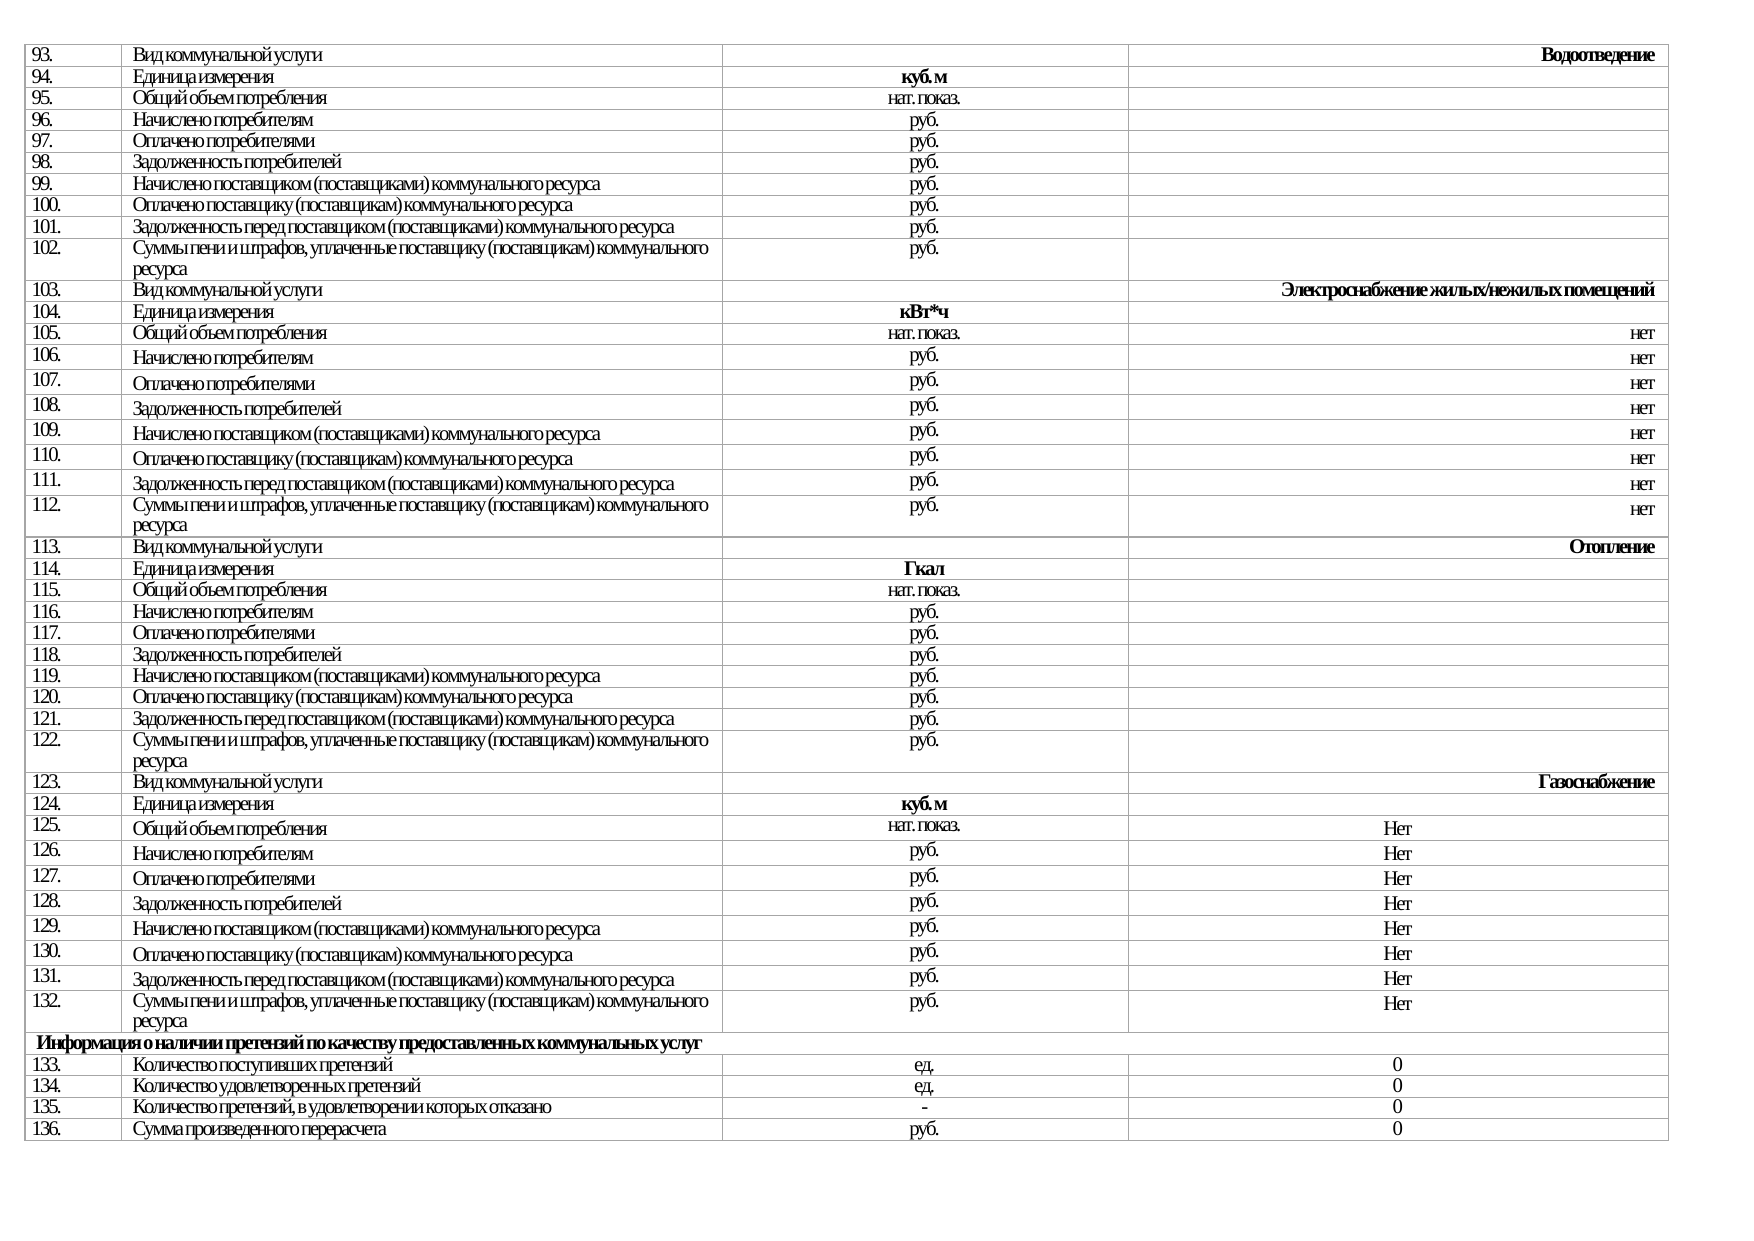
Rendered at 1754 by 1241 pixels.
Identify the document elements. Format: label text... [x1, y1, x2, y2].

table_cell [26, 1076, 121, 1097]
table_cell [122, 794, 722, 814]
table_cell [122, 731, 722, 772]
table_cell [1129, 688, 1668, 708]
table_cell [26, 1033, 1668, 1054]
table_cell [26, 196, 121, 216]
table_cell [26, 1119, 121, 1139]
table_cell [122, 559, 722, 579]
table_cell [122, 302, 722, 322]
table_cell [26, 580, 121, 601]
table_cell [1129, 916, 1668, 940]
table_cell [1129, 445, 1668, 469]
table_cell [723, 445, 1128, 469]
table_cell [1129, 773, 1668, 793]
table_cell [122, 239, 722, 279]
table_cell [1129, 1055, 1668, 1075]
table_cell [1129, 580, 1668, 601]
table_cell нат. показ. [723, 88, 1128, 109]
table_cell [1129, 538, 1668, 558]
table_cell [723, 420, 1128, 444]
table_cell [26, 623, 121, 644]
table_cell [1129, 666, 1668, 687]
table_cell Водоотведение [1129, 45, 1668, 66]
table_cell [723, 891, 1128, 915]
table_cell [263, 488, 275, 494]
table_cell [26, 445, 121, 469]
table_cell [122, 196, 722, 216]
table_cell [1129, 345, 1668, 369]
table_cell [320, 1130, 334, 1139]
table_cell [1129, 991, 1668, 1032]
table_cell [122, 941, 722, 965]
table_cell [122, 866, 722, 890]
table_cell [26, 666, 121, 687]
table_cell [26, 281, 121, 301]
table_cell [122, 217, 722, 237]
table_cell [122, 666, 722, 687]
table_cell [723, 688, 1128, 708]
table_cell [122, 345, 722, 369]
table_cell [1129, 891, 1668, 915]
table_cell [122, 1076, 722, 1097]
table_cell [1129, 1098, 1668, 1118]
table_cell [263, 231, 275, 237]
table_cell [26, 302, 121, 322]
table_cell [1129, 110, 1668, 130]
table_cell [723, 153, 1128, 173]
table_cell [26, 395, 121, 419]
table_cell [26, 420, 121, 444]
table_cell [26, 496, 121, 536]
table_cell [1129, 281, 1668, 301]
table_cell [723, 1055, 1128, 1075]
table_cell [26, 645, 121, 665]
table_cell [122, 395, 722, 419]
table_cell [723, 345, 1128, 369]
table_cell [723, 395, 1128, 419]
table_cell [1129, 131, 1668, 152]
table_cell [26, 45, 121, 66]
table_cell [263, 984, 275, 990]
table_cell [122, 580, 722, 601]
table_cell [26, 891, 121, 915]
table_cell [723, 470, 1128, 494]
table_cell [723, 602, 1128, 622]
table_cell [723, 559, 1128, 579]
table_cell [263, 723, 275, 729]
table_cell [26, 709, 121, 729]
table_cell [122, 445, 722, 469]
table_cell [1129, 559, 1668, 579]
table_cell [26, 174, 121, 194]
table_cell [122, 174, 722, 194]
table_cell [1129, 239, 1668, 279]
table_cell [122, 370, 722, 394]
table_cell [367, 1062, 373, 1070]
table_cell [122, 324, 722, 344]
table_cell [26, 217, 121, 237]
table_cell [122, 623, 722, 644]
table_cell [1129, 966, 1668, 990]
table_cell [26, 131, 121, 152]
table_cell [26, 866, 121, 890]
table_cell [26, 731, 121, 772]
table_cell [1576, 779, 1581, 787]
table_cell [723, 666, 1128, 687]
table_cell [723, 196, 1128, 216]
table_cell Вид коммунальной услуги [122, 45, 722, 66]
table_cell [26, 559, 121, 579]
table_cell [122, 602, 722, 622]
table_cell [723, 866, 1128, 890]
table_cell Общий объем потребления [122, 88, 722, 109]
table_cell Единица измерения [122, 67, 722, 87]
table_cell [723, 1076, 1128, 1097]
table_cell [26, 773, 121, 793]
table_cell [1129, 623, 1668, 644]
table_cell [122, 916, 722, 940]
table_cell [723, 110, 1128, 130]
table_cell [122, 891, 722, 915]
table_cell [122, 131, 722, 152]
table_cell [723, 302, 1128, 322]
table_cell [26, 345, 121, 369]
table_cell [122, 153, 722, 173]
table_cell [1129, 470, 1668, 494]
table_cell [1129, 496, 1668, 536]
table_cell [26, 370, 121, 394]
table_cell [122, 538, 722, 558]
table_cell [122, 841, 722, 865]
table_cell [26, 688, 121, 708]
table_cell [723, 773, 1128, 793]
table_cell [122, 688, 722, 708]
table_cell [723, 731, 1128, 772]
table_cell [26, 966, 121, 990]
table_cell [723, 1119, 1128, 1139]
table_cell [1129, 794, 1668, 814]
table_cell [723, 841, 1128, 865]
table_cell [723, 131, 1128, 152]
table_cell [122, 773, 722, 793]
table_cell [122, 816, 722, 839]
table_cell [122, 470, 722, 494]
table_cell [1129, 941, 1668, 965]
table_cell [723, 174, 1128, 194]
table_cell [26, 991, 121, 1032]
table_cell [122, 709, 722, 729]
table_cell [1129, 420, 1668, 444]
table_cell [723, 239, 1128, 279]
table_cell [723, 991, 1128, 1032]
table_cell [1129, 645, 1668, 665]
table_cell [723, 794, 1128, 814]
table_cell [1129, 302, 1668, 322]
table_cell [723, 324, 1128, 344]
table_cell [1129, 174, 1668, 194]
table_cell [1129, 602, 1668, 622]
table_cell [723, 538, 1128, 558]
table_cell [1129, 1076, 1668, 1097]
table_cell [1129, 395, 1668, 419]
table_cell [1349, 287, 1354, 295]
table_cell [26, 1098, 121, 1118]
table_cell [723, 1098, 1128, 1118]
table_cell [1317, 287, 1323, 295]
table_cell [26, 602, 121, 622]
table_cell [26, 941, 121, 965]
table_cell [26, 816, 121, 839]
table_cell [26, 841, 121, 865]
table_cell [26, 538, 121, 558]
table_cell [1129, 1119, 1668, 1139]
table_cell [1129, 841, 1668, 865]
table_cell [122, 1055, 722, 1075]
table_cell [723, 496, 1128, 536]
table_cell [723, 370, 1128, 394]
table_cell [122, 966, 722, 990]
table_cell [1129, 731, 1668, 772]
table_cell [26, 67, 121, 87]
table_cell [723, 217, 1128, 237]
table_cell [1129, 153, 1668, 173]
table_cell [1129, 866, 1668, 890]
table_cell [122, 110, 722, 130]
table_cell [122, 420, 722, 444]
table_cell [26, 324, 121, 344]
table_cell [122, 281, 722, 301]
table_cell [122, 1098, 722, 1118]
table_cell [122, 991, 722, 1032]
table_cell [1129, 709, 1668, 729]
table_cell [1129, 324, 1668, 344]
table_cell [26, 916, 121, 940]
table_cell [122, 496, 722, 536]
table_cell [26, 88, 121, 109]
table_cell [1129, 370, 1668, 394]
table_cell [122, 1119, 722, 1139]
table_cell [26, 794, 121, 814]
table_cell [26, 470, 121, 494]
table_cell куб. м [723, 67, 1128, 87]
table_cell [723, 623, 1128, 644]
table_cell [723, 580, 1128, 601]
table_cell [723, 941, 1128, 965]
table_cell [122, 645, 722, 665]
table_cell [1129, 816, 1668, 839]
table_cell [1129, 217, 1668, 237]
table_cell [1129, 88, 1668, 109]
table_cell [723, 45, 1128, 66]
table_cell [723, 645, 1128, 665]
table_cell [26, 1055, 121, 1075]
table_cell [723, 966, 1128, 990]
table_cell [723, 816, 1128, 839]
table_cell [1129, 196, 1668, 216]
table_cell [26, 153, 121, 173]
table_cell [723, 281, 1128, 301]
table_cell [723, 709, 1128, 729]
table_cell [26, 110, 121, 130]
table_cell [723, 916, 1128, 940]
table_cell [1129, 67, 1668, 87]
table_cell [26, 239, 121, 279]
